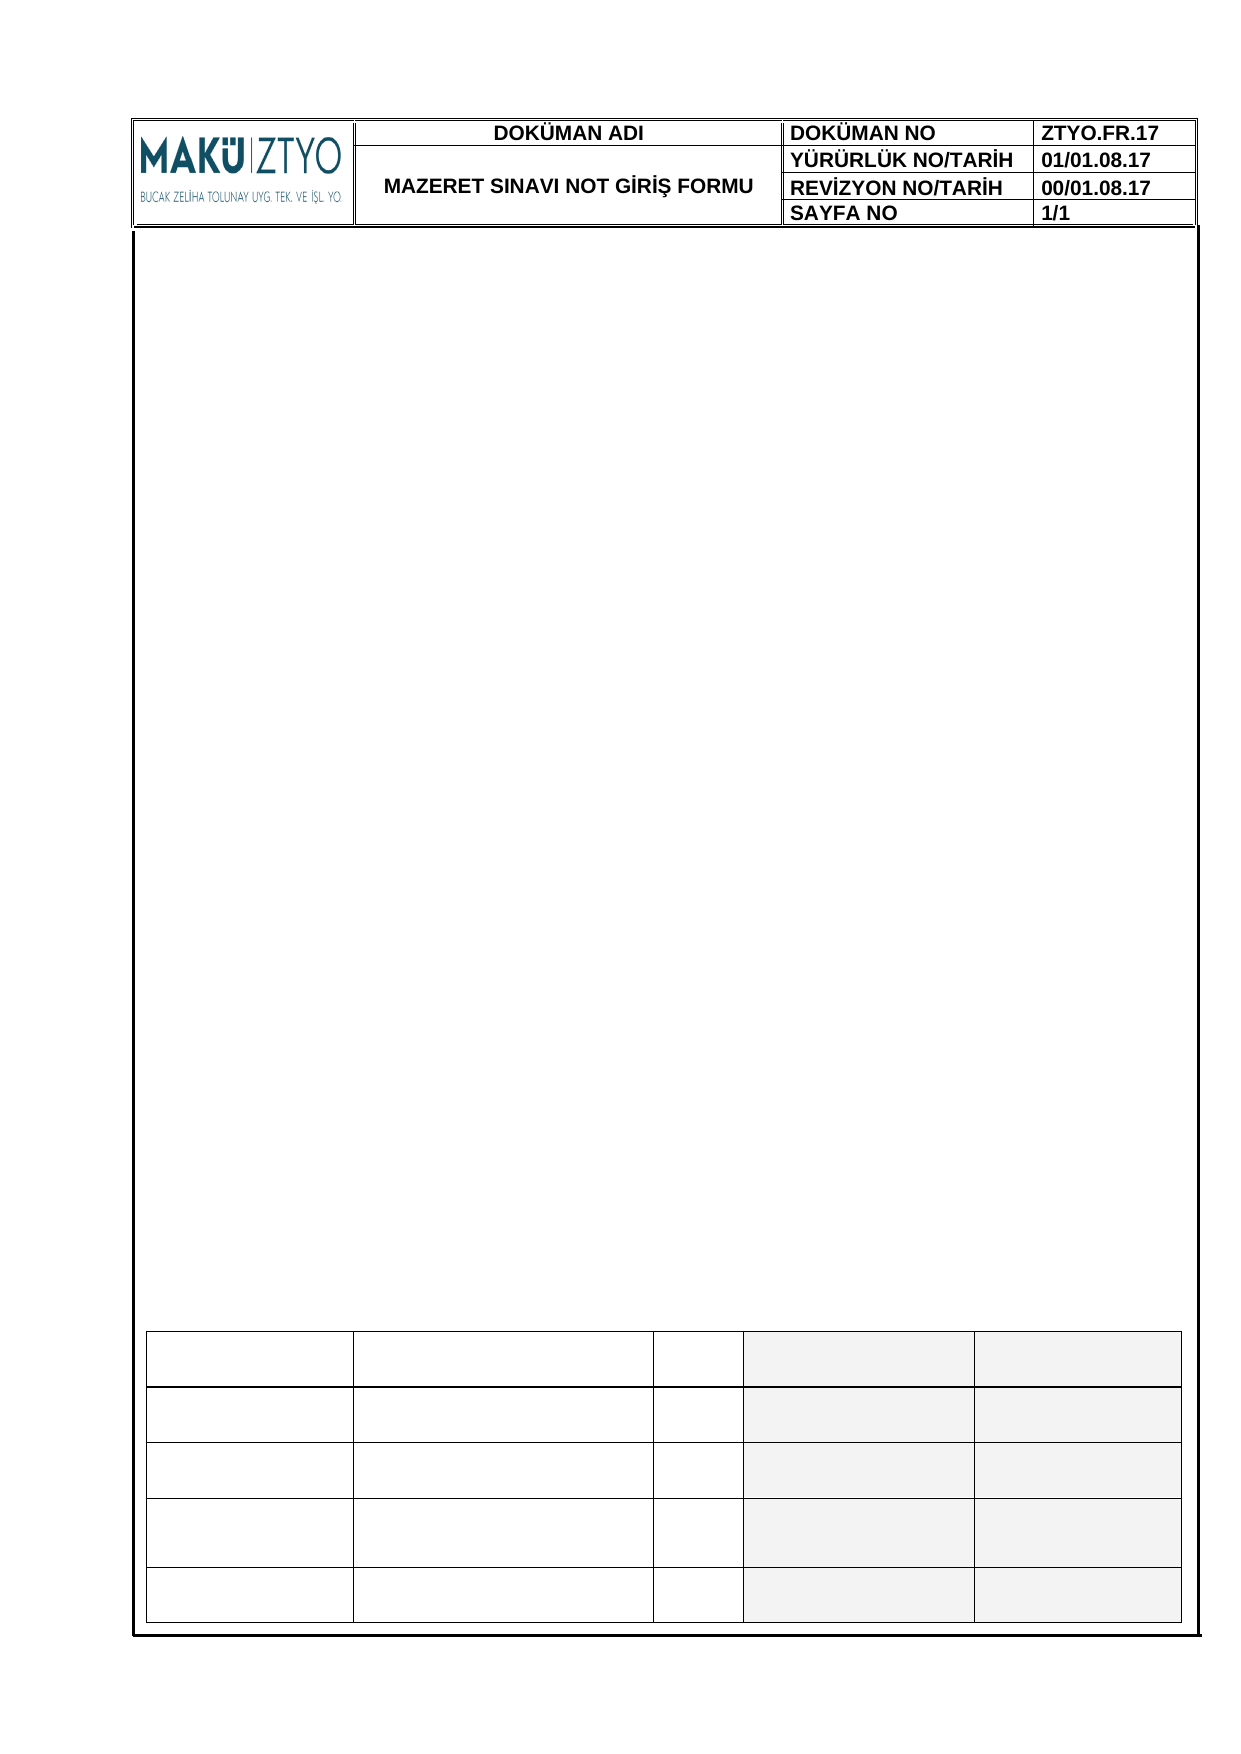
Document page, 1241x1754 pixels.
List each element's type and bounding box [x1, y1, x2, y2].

table_cell [354, 1443, 653, 1497]
table_cell [654, 1499, 743, 1567]
table_cell [354, 1388, 653, 1442]
picture [140, 136, 342, 210]
table_cell [147, 1332, 353, 1386]
table_cell [147, 1443, 353, 1497]
table_cell [975, 1388, 1181, 1442]
table_cell [975, 1499, 1181, 1567]
table_cell [354, 1332, 653, 1386]
table_cell [975, 1332, 1181, 1386]
table_cell [975, 1568, 1181, 1622]
table_cell [354, 1499, 653, 1567]
table_cell [744, 1332, 974, 1386]
table_cell [147, 1388, 353, 1442]
table_cell [354, 1568, 653, 1622]
table_cell [654, 1568, 743, 1622]
table_cell [654, 1332, 743, 1386]
table_cell [744, 1443, 974, 1497]
table_cell [744, 1568, 974, 1622]
table_cell [975, 1443, 1181, 1497]
table_cell [744, 1388, 974, 1442]
table_cell [147, 1499, 353, 1567]
table_cell [654, 1388, 743, 1442]
table_cell [147, 1568, 353, 1622]
table_cell [744, 1499, 974, 1567]
table_cell [654, 1443, 743, 1497]
